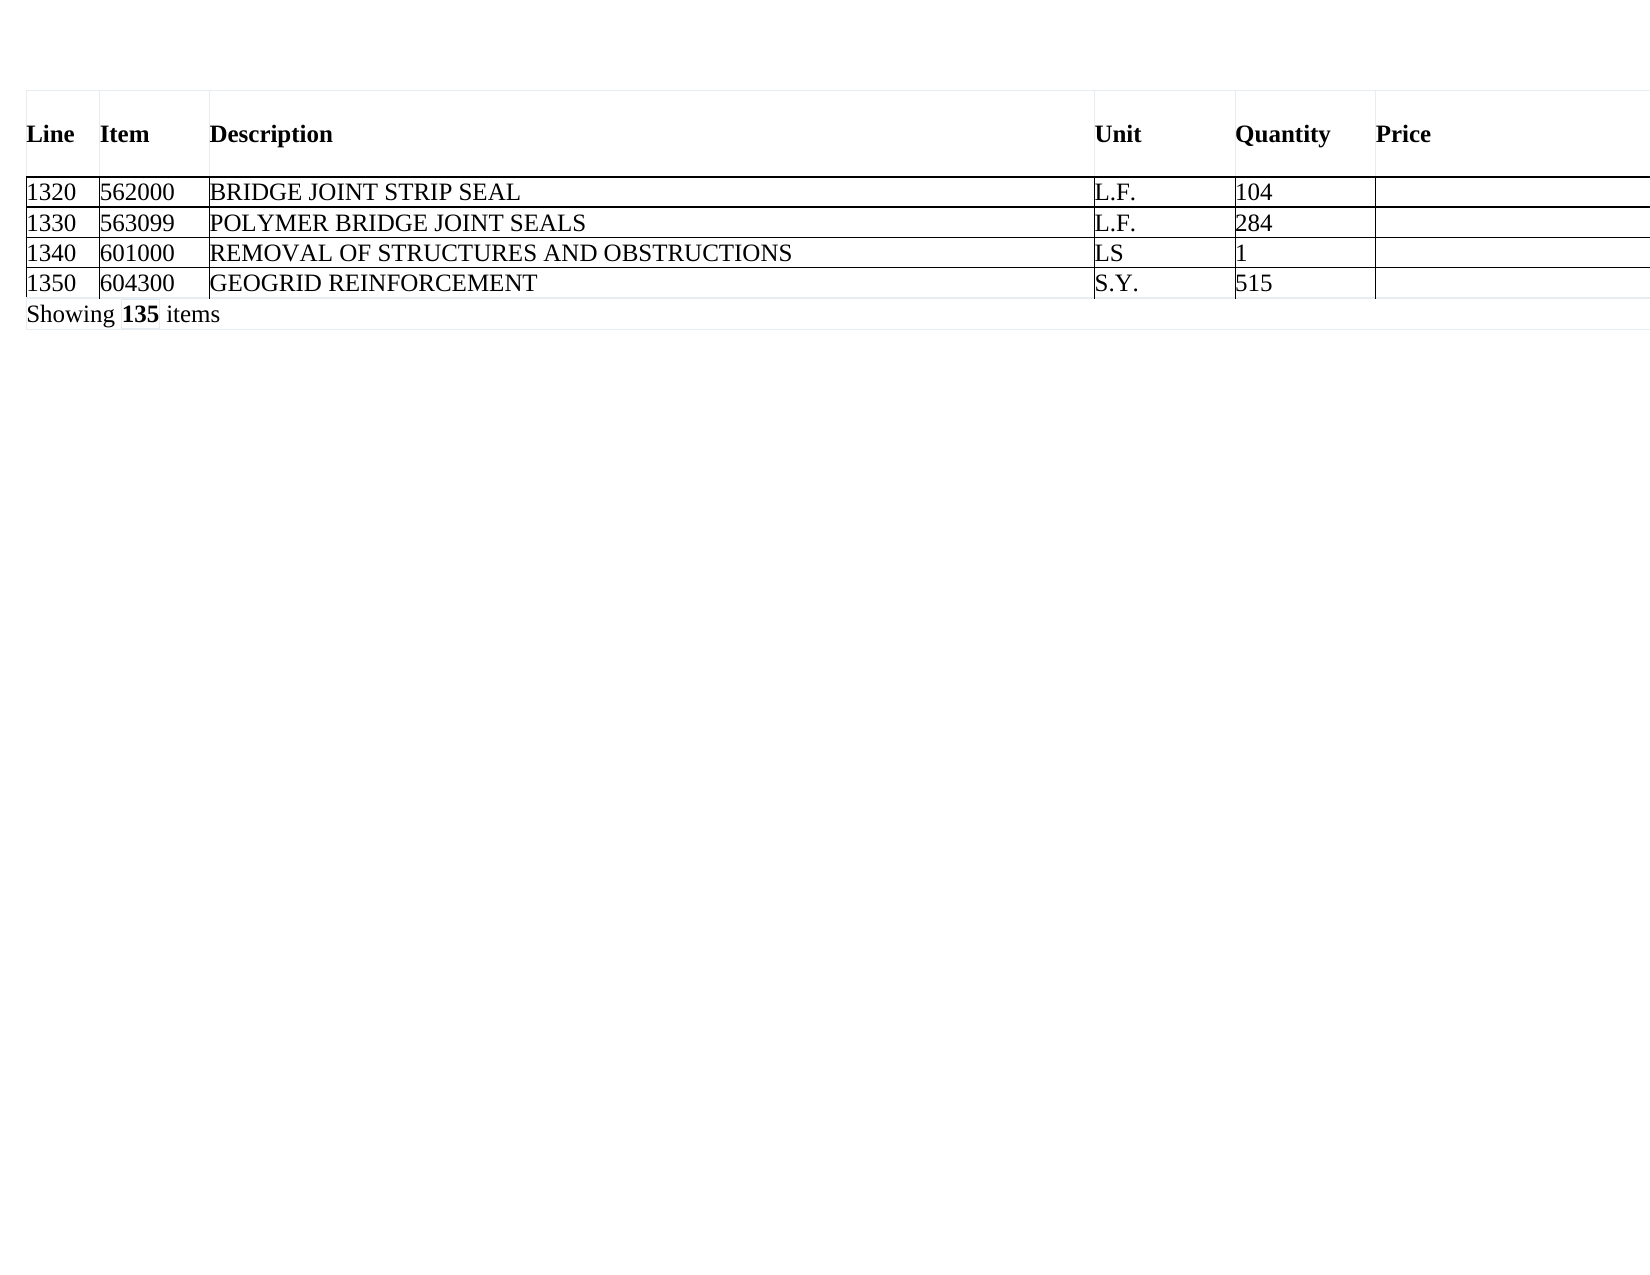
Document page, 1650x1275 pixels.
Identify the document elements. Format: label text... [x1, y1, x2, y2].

table_cell Showing 135 items [27, 299, 121, 328]
table_cell GEOGRID REINFORCEMENT [210, 268, 1094, 297]
table_cell [1376, 268, 1650, 297]
table_cell 104 [1236, 178, 1375, 206]
table_header Quantity [1236, 91, 1375, 176]
table_cell 1320 [27, 178, 99, 206]
table_header Unit [1095, 91, 1235, 176]
table_header Description [210, 91, 1094, 176]
table_cell L.F. [1095, 178, 1235, 206]
table_cell 1 [1236, 238, 1375, 267]
table_cell [1376, 178, 1650, 206]
table_header Item [100, 91, 209, 176]
table_cell Showing 135 items [122, 300, 159, 328]
table_cell 601000 [100, 238, 209, 267]
table_cell 1330 [27, 208, 99, 237]
table_cell 604300 [100, 268, 209, 297]
table_cell POLYMER BRIDGE JOINT SEALS [210, 208, 1094, 237]
table_cell Showing 135 items [160, 299, 1650, 328]
table_cell 562000 [100, 178, 209, 206]
table_cell 563099 [100, 208, 209, 237]
table_cell 1350 [27, 268, 99, 297]
table_header Line [27, 91, 99, 176]
table_cell 284 [1236, 208, 1375, 237]
table_cell S.Y. [1095, 268, 1235, 297]
table_cell LS [1095, 238, 1235, 267]
table_cell 515 [1236, 268, 1375, 297]
table_cell [1376, 208, 1650, 237]
table_cell REMOVAL OF STRUCTURES AND OBSTRUCTIONS [210, 238, 1094, 267]
table_cell L.F. [1095, 208, 1235, 237]
table_cell BRIDGE JOINT STRIP SEAL [210, 178, 1094, 206]
table_header Price [1376, 91, 1650, 176]
table_cell [1376, 238, 1650, 267]
table_cell 1340 [27, 238, 99, 267]
